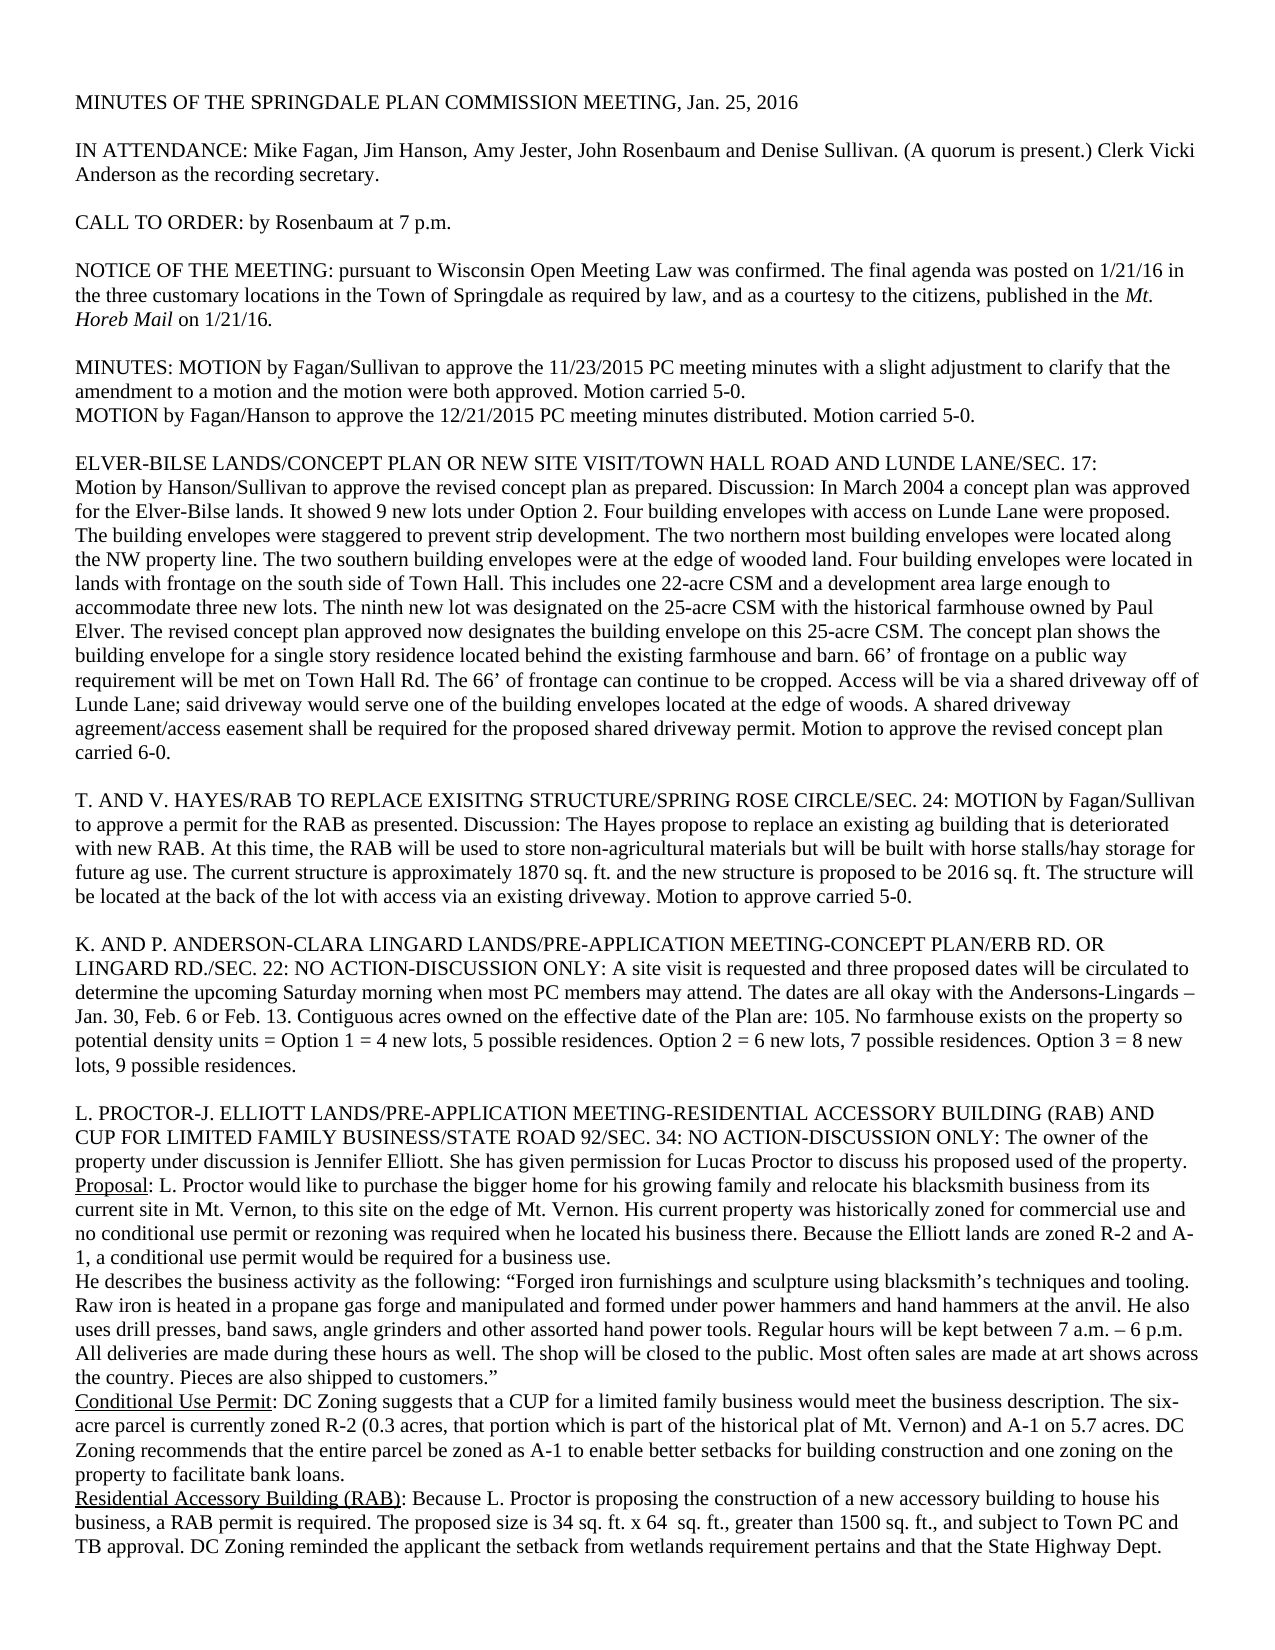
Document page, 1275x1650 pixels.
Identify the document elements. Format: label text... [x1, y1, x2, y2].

text MINUTES: MOTION by Fagan/Sullivan to approve the 11/23/2015 PC meeting minutes with a slight adjustment to clarify that the amendment to a motion and the motion were both approved. Motion carried 5-0. [75, 355, 1200, 403]
text Motion by Hanson/Sullivan to approve the revised concept plan as prepared. Discussion: In March 2004 a concept plan was approved for the Elver-Bilse lands. It showed 9 new lots under Option 2. Four building envelopes with access on Lunde Lane were proposed. The building envelopes were staggered to prevent strip development. The two northern most building envelopes were located along the NW property line. The two southern building envelopes were at the edge of wooded land. Four building envelopes were located in lands with frontage on the south side of Town Hall. This includes one 22-acre CSM and a development area large enough to accommodate three new lots. The ninth new lot was designated on the 25-acre CSM with the historical farmhouse owned by Paul Elver. The revised concept plan approved now designates the building envelope on this 25-acre CSM. The concept plan shows the building envelope for a single story residence located behind the existing farmhouse and barn. 66’ of frontage on a public way requirement will be met on Town Hall Rd. The 66’ of frontage can continue to be cropped. Access will be via a shared driveway off of Lunde Lane; said driveway would serve one of the building envelopes located at the edge of woods. A shared driveway agreement/access easement shall be required for the proposed shared driveway permit. Motion to approve the revised concept plan carried 6-0. [75, 475, 1200, 764]
text ELVER-BILSE LANDS/CONCEPT PLAN OR NEW SITE VISIT/TOWN HALL ROAD AND LUNDE LANE/SEC. 17: [75, 451, 1200, 475]
text L. PROCTOR-J. ELLIOTT LANDS/PRE-APPLICATION MEETING-RESIDENTIAL ACCESSORY BUILDING (RAB) AND CUP FOR LIMITED FAMILY BUSINESS/STATE ROAD 92/SEC. 34: NO ACTION-DISCUSSION ONLY: The owner of the property under discussion is Jennifer Elliott. She has given permission for Lucas Proctor to discuss his proposed used of the property. [75, 1101, 1200, 1173]
text He describes the business activity as the following: “Forged iron furnishings and sculpture using blacksmith’s techniques and tooling. Raw iron is heated in a propane gas forge and manipulated and formed under power hammers and hand hammers at the anvil. He also uses drill presses, band saws, angle grinders and other assorted hand power tools. Regular hours will be kept between 7 a.m. – 6 p.m. All deliveries are made during these hours as well. The shop will be closed to the public. Most often sales are made at art shows across the country. Pieces are also shipped to customers.” [75, 1269, 1200, 1389]
text MINUTES OF THE SPRINGDALE PLAN COMMISSION MEETING, Jan. 25, 2016 [75, 90, 1200, 114]
text Proposal: L. Proctor would like to purchase the bigger home for his growing family and relocate his blacksmith business from its current site in Mt. Vernon, to this site on the edge of Mt. Vernon. His current property was historically zoned for commercial use and no conditional use permit or rezoning was required when he located his business there. Because the Elliott lands are zoned R-2 and A-1, a conditional use permit would be required for a business use. [75, 1173, 1200, 1269]
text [75, 1486, 1200, 1558]
text IN ATTENDANCE: Mike Fagan, Jim Hanson, Amy Jester, John Rosenbaum and Denise Sullivan. (A quorum is present.) Clerk Vicki Anderson as the recording secretary. [75, 138, 1200, 186]
text T. AND V. HAYES/RAB TO REPLACE EXISITNG STRUCTURE/SPRING ROSE CIRCLE/SEC. 24: MOTION by Fagan/Sullivan to approve a permit for the RAB as presented. Discussion: The Hayes propose to replace an existing ag building that is deteriorated with new RAB. At this time, the RAB will be used to store non-agricultural materials but will be built with horse stalls/hay storage for future ag use. The current structure is approximately 1870 sq. ft. and the new structure is proposed to be 2016 sq. ft. The structure will be located at the back of the lot with access via an existing driveway. Motion to approve carried 5-0. [75, 788, 1200, 908]
text MOTION by Fagan/Hanson to approve the 12/21/2015 PC meeting minutes distributed. Motion carried 5-0. [75, 403, 1200, 427]
text Conditional Use Permit: DC Zoning suggests that a CUP for a limited family business would meet the business description. The six-acre parcel is currently zoned R-2 (0.3 acres, that portion which is part of the historical plat of Mt. Vernon) and A-1 on 5.7 acres. DC Zoning recommends that the entire parcel be zoned as A-1 to enable better setbacks for building construction and one zoning on the property to facilitate bank loans. [75, 1389, 1200, 1486]
text NOTICE OF THE MEETING: pursuant to Wisconsin Open Meeting Law was confirmed. The final agenda was posted on 1/21/16 in the three customary locations in the Town of Springdale as required by law, and as a courtesy to the citizens, published in the Mt. Horeb Mail on 1/21/16. [75, 258, 1200, 331]
text CALL TO ORDER: by Rosenbaum at 7 p.m. [75, 210, 1200, 234]
text K. AND P. ANDERSON-CLARA LINGARD LANDS/PRE-APPLICATION MEETING-CONCEPT PLAN/ERB RD. OR LINGARD RD./SEC. 22: NO ACTION-DISCUSSION ONLY: A site visit is requested and three proposed dates will be circulated to determine the upcoming Saturday morning when most PC members may attend. The dates are all okay with the Andersons-Lingards – Jan. 30, Feb. 6 or Feb. 13. Contiguous acres owned on the effective date of the Plan are: 105. No farmhouse exists on the property so potential density units = Option 1 = 4 new lots, 5 possible residences. Option 2 = 6 new lots, 7 possible residences. Option 3 = 8 new lots, 9 possible residences. [75, 932, 1200, 1077]
